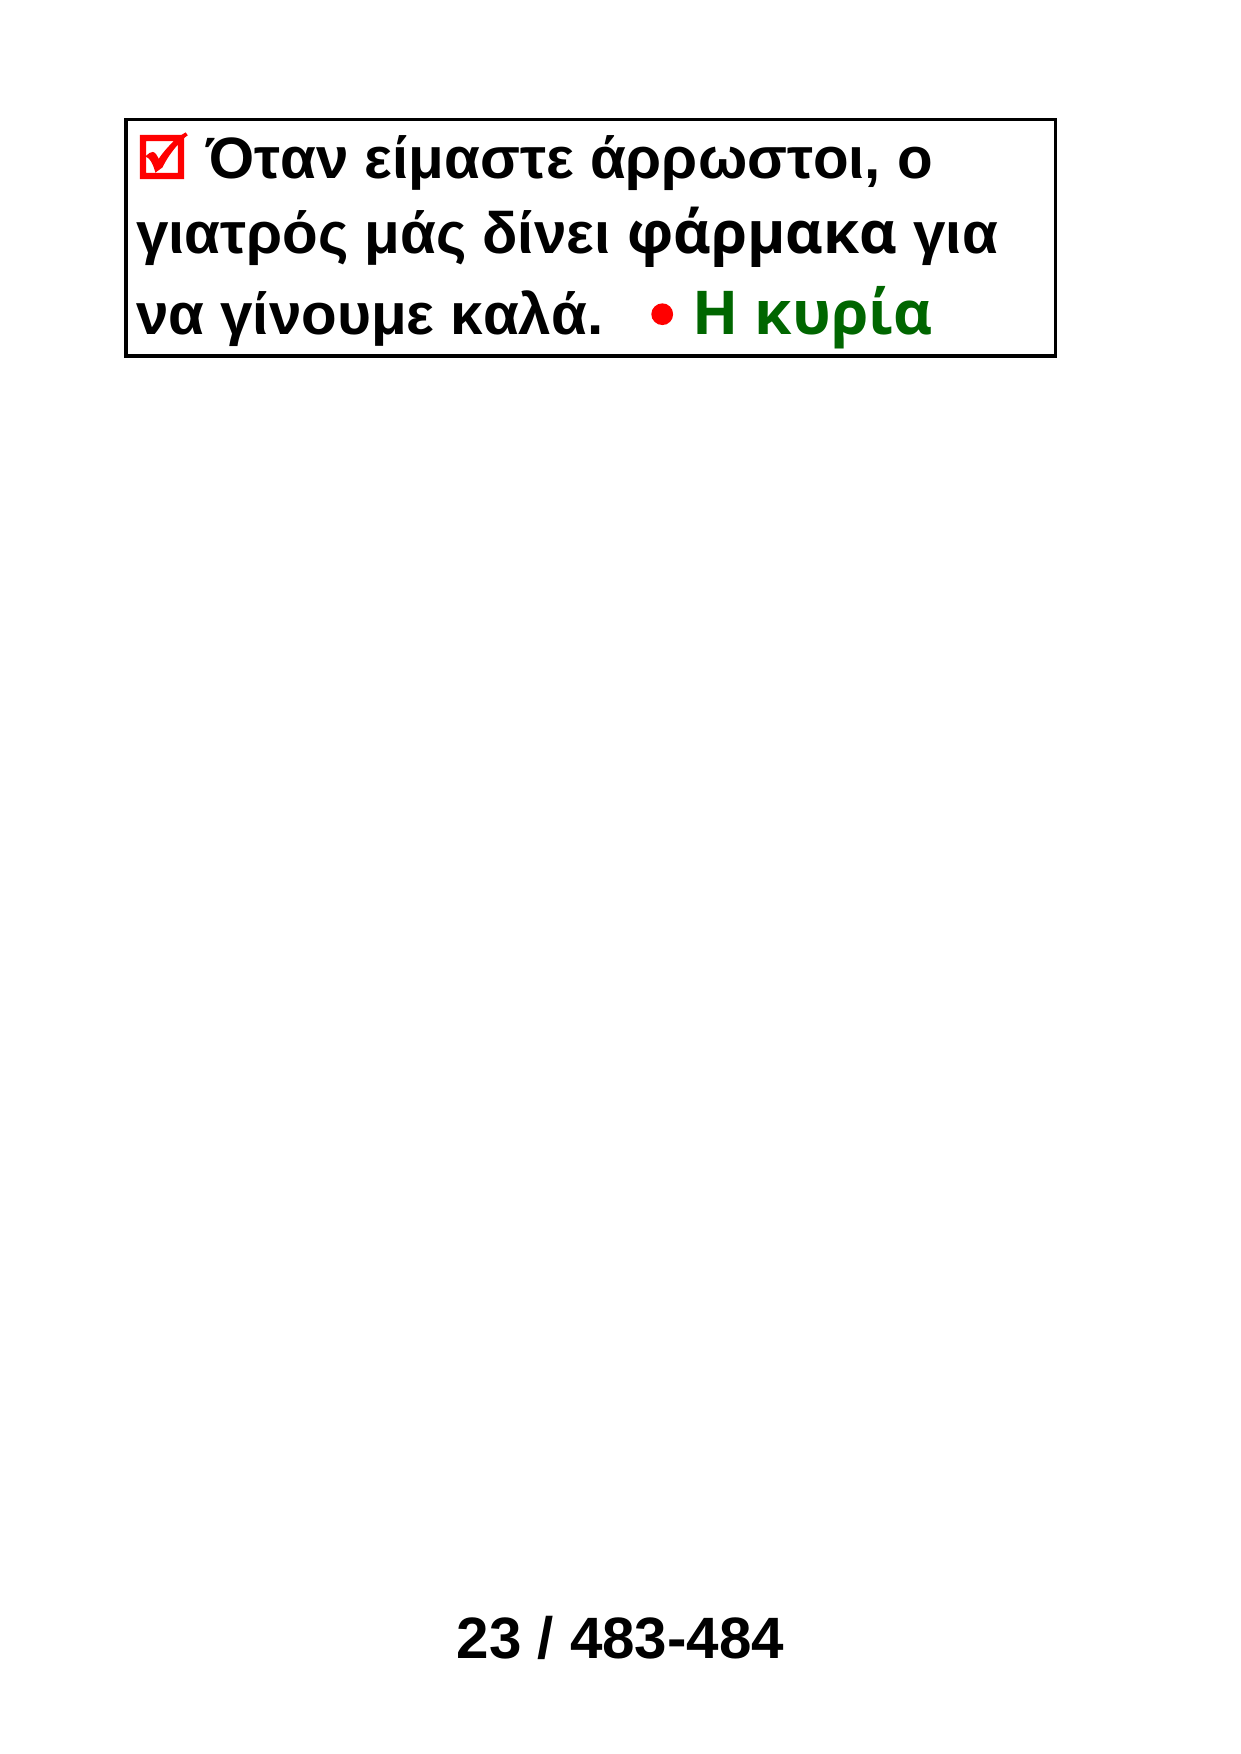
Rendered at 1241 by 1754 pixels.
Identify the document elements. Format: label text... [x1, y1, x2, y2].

text Όταν είμαστε άρρωστοι, ο γιατρός μάς δίνει φάρμακα για να γίνουμε καλά. Η κυρία [128, 121, 1054, 354]
